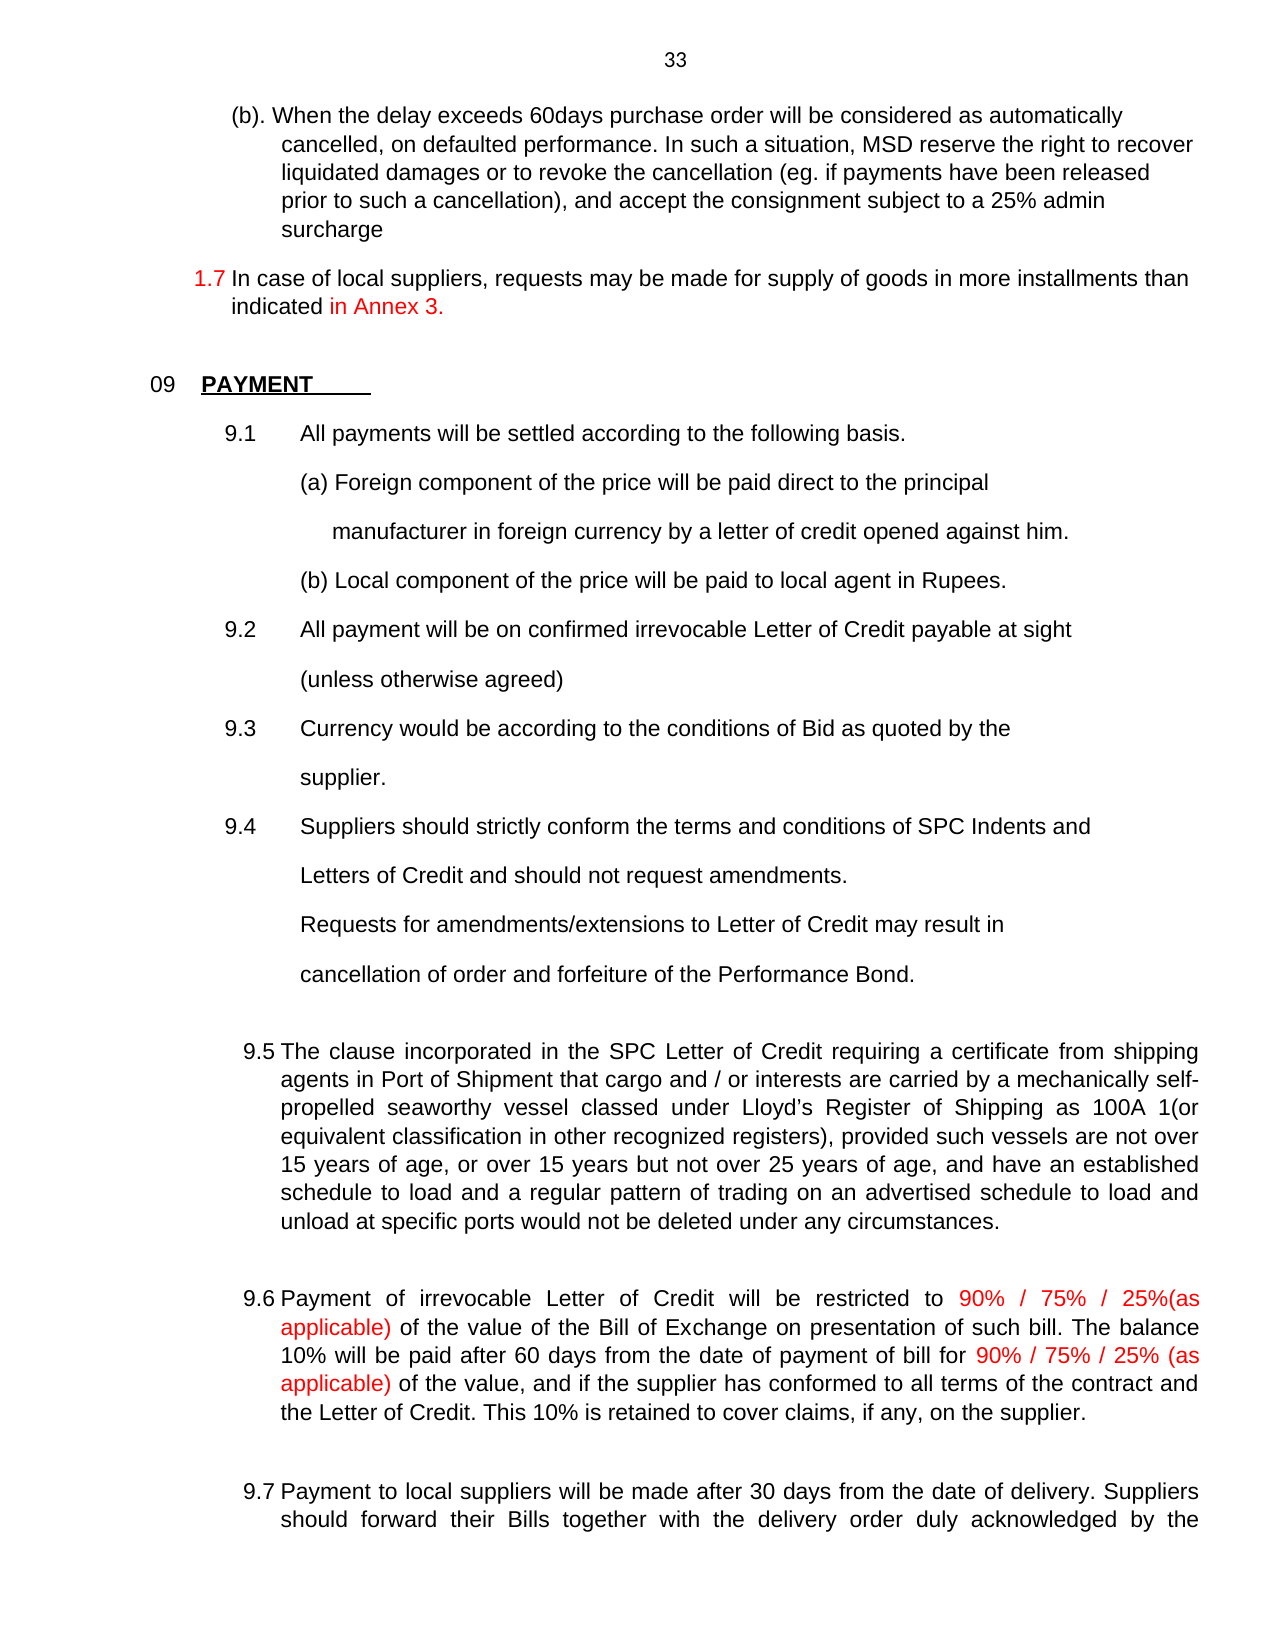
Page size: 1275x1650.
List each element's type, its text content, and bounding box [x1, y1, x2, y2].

text 9.4 Suppliers should strictly conform the terms and conditions of SPC Indents and [150, 812, 1200, 840]
text Requests for amendments/extensions to Letter of Credit may result in [150, 910, 1200, 938]
text 9.2 All payment will be on confirmed irrevocable Letter of Credit payable at sight [150, 615, 1200, 643]
text supplier. [150, 763, 1200, 791]
text 9.1 All payments will be settled according to the following basis. [150, 418, 1200, 447]
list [243, 1477, 1200, 1533]
text (b). When the delay exceeds 60days purchase order will be considered as automatically cancelled, on defaulted performance. In such a situation, MSD reserve the right to recover liquidated damages or to revoke the cancellation (eg. if payments have been released prior to such a cancellation), and accept the consignment subject to a 25% admin surcharge [231, 101, 1200, 243]
list The clause incorporated in the SPC Letter of Credit requiring a certificate from shipping agents in Port of Shipment that cargo and / or interests are carried by a mechanically self-propelled seaworthy vessel classed under Lloyd’s Register of Shipping as 100A 1(or equivalent classification in other recognized registers), provided such vessels are not over 15 years of age, or over 15 years but not over 25 years of age, and have an established schedule to load and a regular pattern of trading on an advertised schedule to load and unload at specific ports would not be deleted under any circumstances. [243, 1037, 1200, 1235]
text 09 PAYMENT [150, 369, 1200, 398]
text cancellation of order and forfeiture of the Performance Bond. [150, 959, 1200, 988]
text manufacturer in foreign currency by a letter of credit opened against him. [150, 517, 1200, 545]
text 9.3 Currency would be according to the conditions of Bid as quoted by the [150, 713, 1200, 742]
text (a) Foreign component of the price will be paid direct to the principal [150, 468, 1200, 496]
text (unless otherwise agreed) [150, 664, 1200, 693]
list In case of local suppliers, requests may be made for supply of goods in more installments than indicated in Annex 3. [194, 263, 1200, 320]
text Letters of Credit and should not request amendments. [150, 861, 1200, 889]
text (b) Local component of the price will be paid to local agent in Rupees. [150, 566, 1200, 594]
list Payment of irrevocable Letter of Credit will be restricted to 90% / 75% / 25%(as applicable) of the value of the Bill of Exchange on presentation of such bill. The balance 10% will be paid after 60 days from the date of payment of bill for 90% / 75% / 25% (as applicable) of the value, and if the supplier has conformed to all terms of the contract and the Letter of Credit. This 10% is retained to cover claims, if any, on the supplier. [243, 1284, 1200, 1426]
